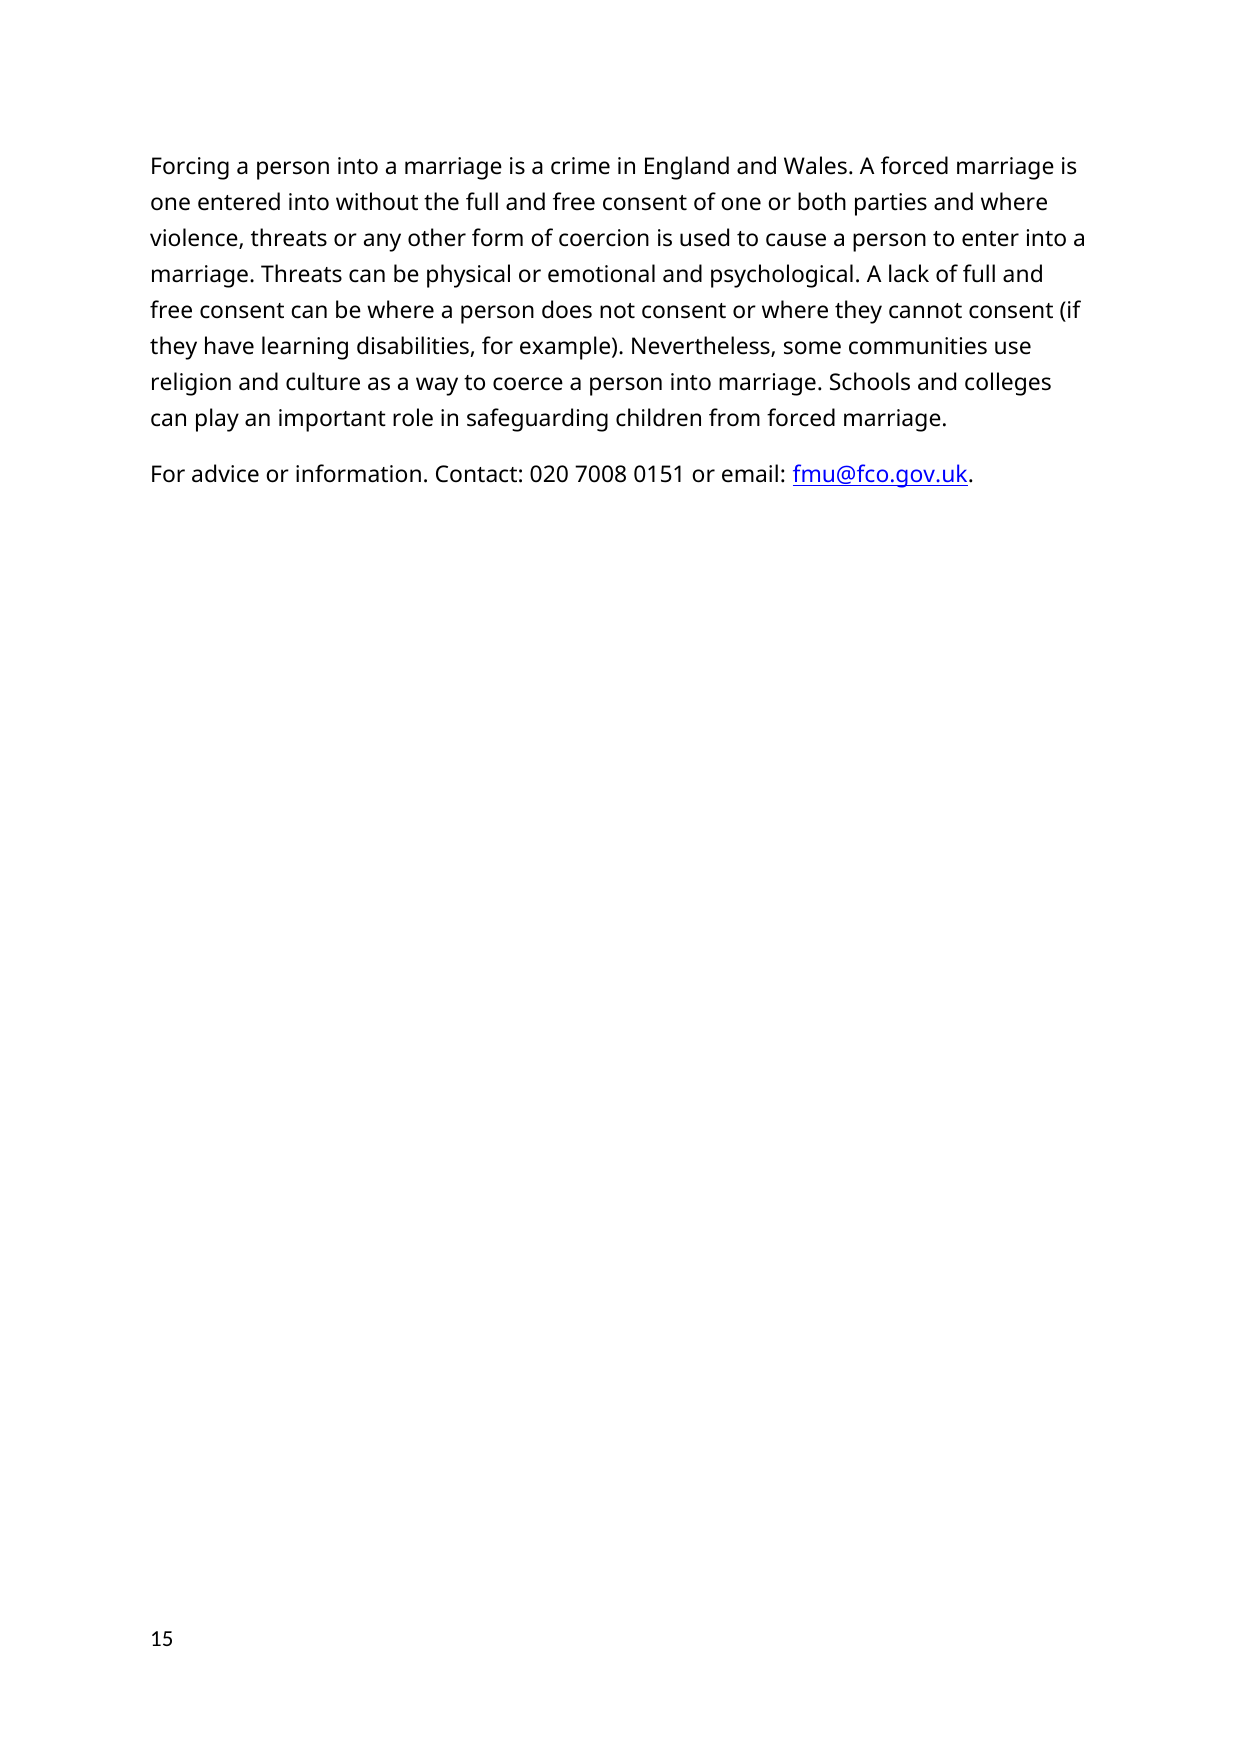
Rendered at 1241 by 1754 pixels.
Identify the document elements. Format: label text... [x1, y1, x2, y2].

text Forcing a person into a marriage is a crime in England and Wales. A forced marriage is one entered into without the full and free consent of one or both parties and where violence, threats or any other form of coercion is used to cause a person to enter into a marriage. Threats can be physical or emotional and psychological. A lack of full and free consent can be where a person does not consent or where they cannot consent (if they have learning disabilities, for example). Nevertheless, some communities use religion and culture as a way to coerce a person into marriage. Schools and colleges can play an important role in safeguarding children from forced marriage. [150, 150, 1090, 433]
text For advice or information. Contact: 020 7008 0151 or email: fmu@fco.gov.uk. [150, 458, 1090, 489]
